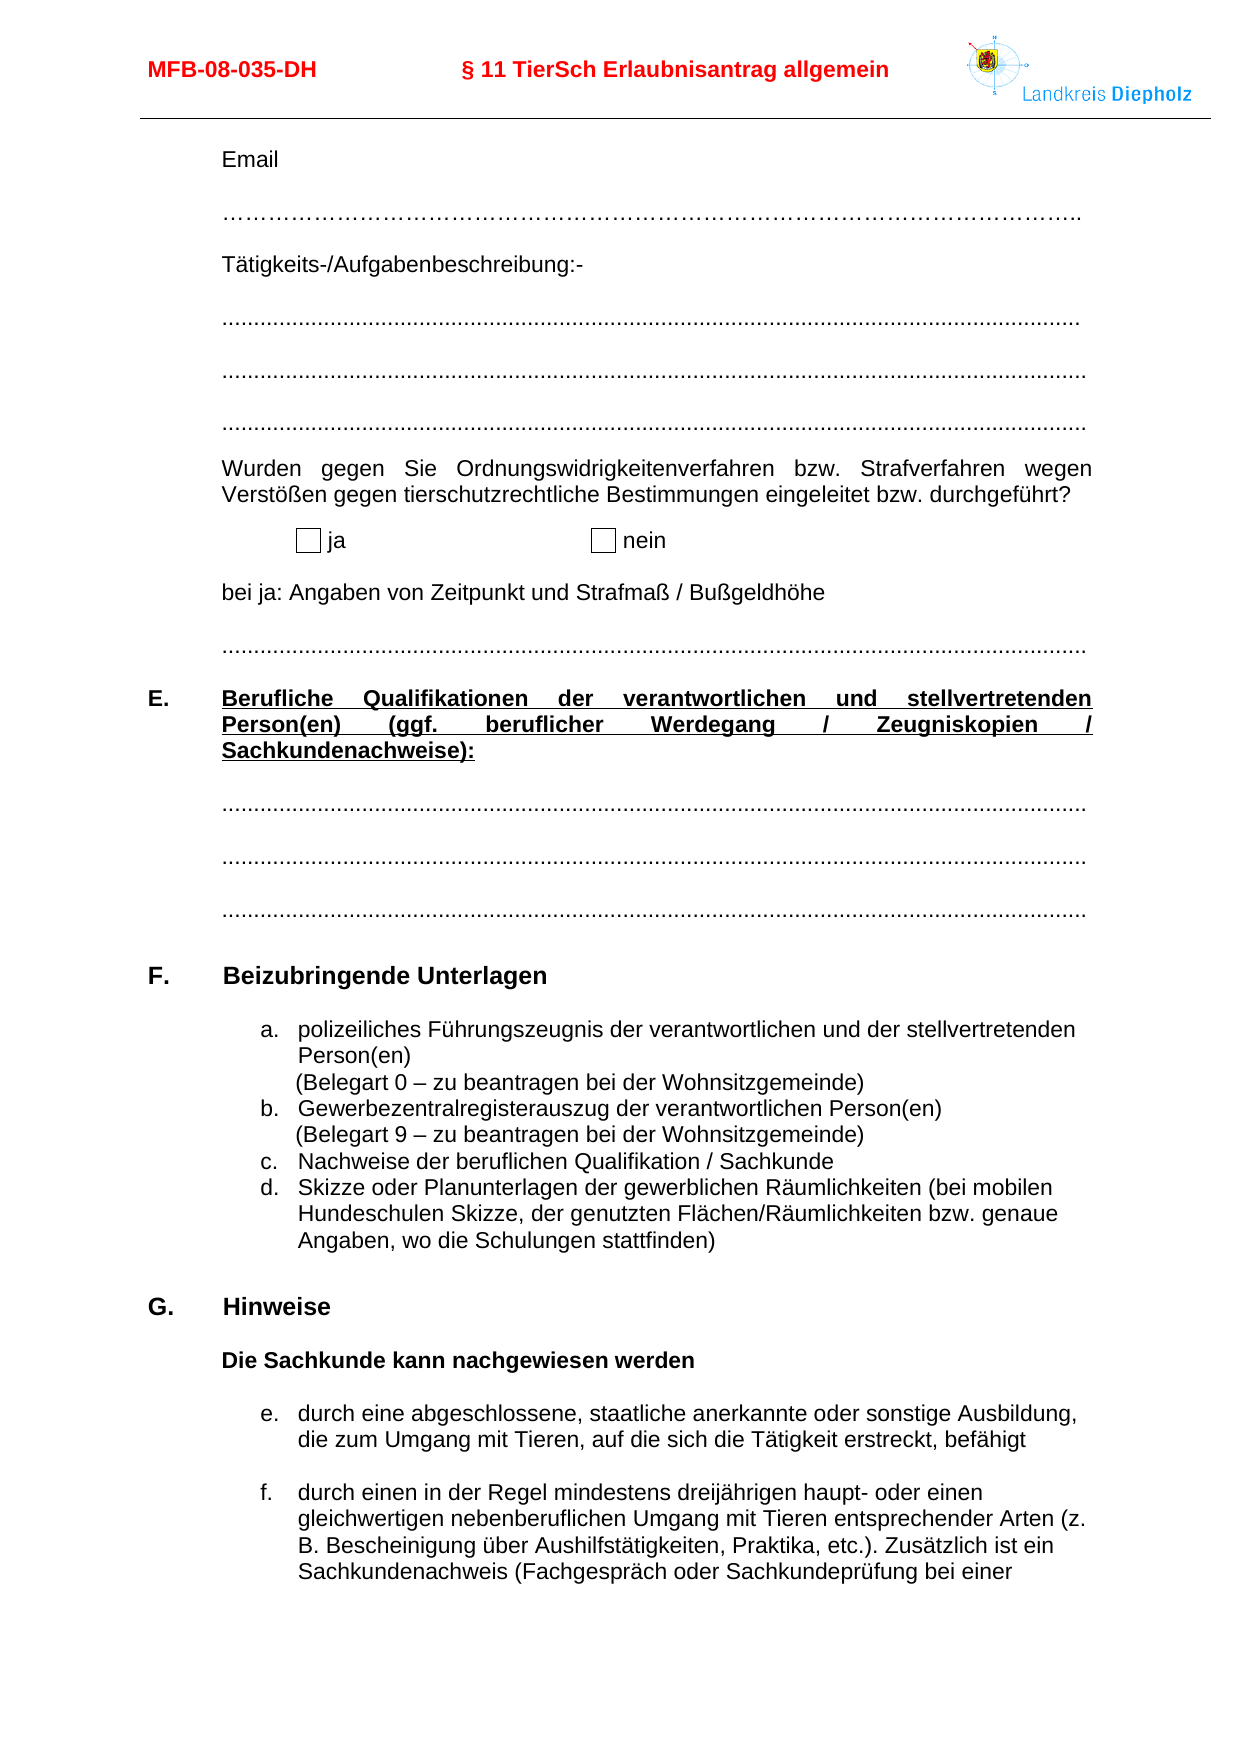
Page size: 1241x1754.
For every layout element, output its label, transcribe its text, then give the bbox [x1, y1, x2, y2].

text ....................................................................................................................................... [148, 304, 1093, 330]
picture [967, 32, 1204, 108]
text ........................................................................................................................................ [148, 790, 1093, 817]
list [260, 1479, 1093, 1584]
text ........................................................................................................................................ [221, 632, 1093, 658]
text ........................................................................................................................................ [148, 896, 1093, 922]
subtitle Beizubringende Unterlagen [148, 961, 1093, 989]
text ........................................................................................................................................ [148, 843, 1093, 869]
text (Belegart 9 – zu beantragen bei der Wohnsitzgemeinde) [295, 1121, 1093, 1148]
text E. Berufliche Qualifikationen der verantwortlichen und stellvertretenden Person(en) (ggf. beruflicher Werdegang / Zeugniskopien / Sachkundenachweise): [148, 685, 1093, 764]
text ........................................................................................................................................ [148, 409, 1093, 436]
list durch eine abgeschlossene, staatliche anerkannte oder sonstige Ausbildung, die zum Umgang mit Tieren, auf die sich die Tätigkeit erstreckt, befähigt [260, 1400, 1093, 1452]
list Gewerbezentralregisterauszug der verantwortlichen Person(en) [260, 1095, 1093, 1121]
list Nachweise der beruflichen Qualifikation / Sachkunde [260, 1148, 1093, 1174]
text Wurden gegen Sie Ordnungswidrigkeitenverfahren bzw. Strafverfahren wegen Verstößen gegen tierschutzrechtliche Bestimmungen eingeleitet bzw. durchgeführt? [221, 455, 1093, 507]
text ja nein [221, 527, 1093, 553]
list polizeiliches Führungszeugnis der verantwortlichen und der stellvertretenden Person(en) [260, 1016, 1093, 1069]
text ………………………………………………………………………………………………….. [148, 198, 1093, 225]
text Die Sachkunde kann nachgewiesen werden [148, 1347, 1093, 1373]
subtitle Hinweise [148, 1292, 1093, 1321]
list Skizze oder Planunterlagen der gewerblichen Räumlichkeiten (bei mobilen Hundeschulen Skizze, der genutzten Flächen/Räumlichkeiten bzw. genaue Angaben, wo die Schulungen stattfinden) [260, 1174, 1093, 1253]
text (Belegart 0 – zu beantragen bei der Wohnsitzgemeinde) [295, 1069, 1093, 1095]
text Tätigkeits-/Aufgabenbeschreibung:- [148, 251, 1093, 277]
text ........................................................................................................................................ [148, 357, 1093, 383]
text Email [148, 146, 1093, 172]
text bei ja: Angaben von Zeitpunkt und Strafmaß / Bußgeldhöhe [221, 579, 1093, 606]
